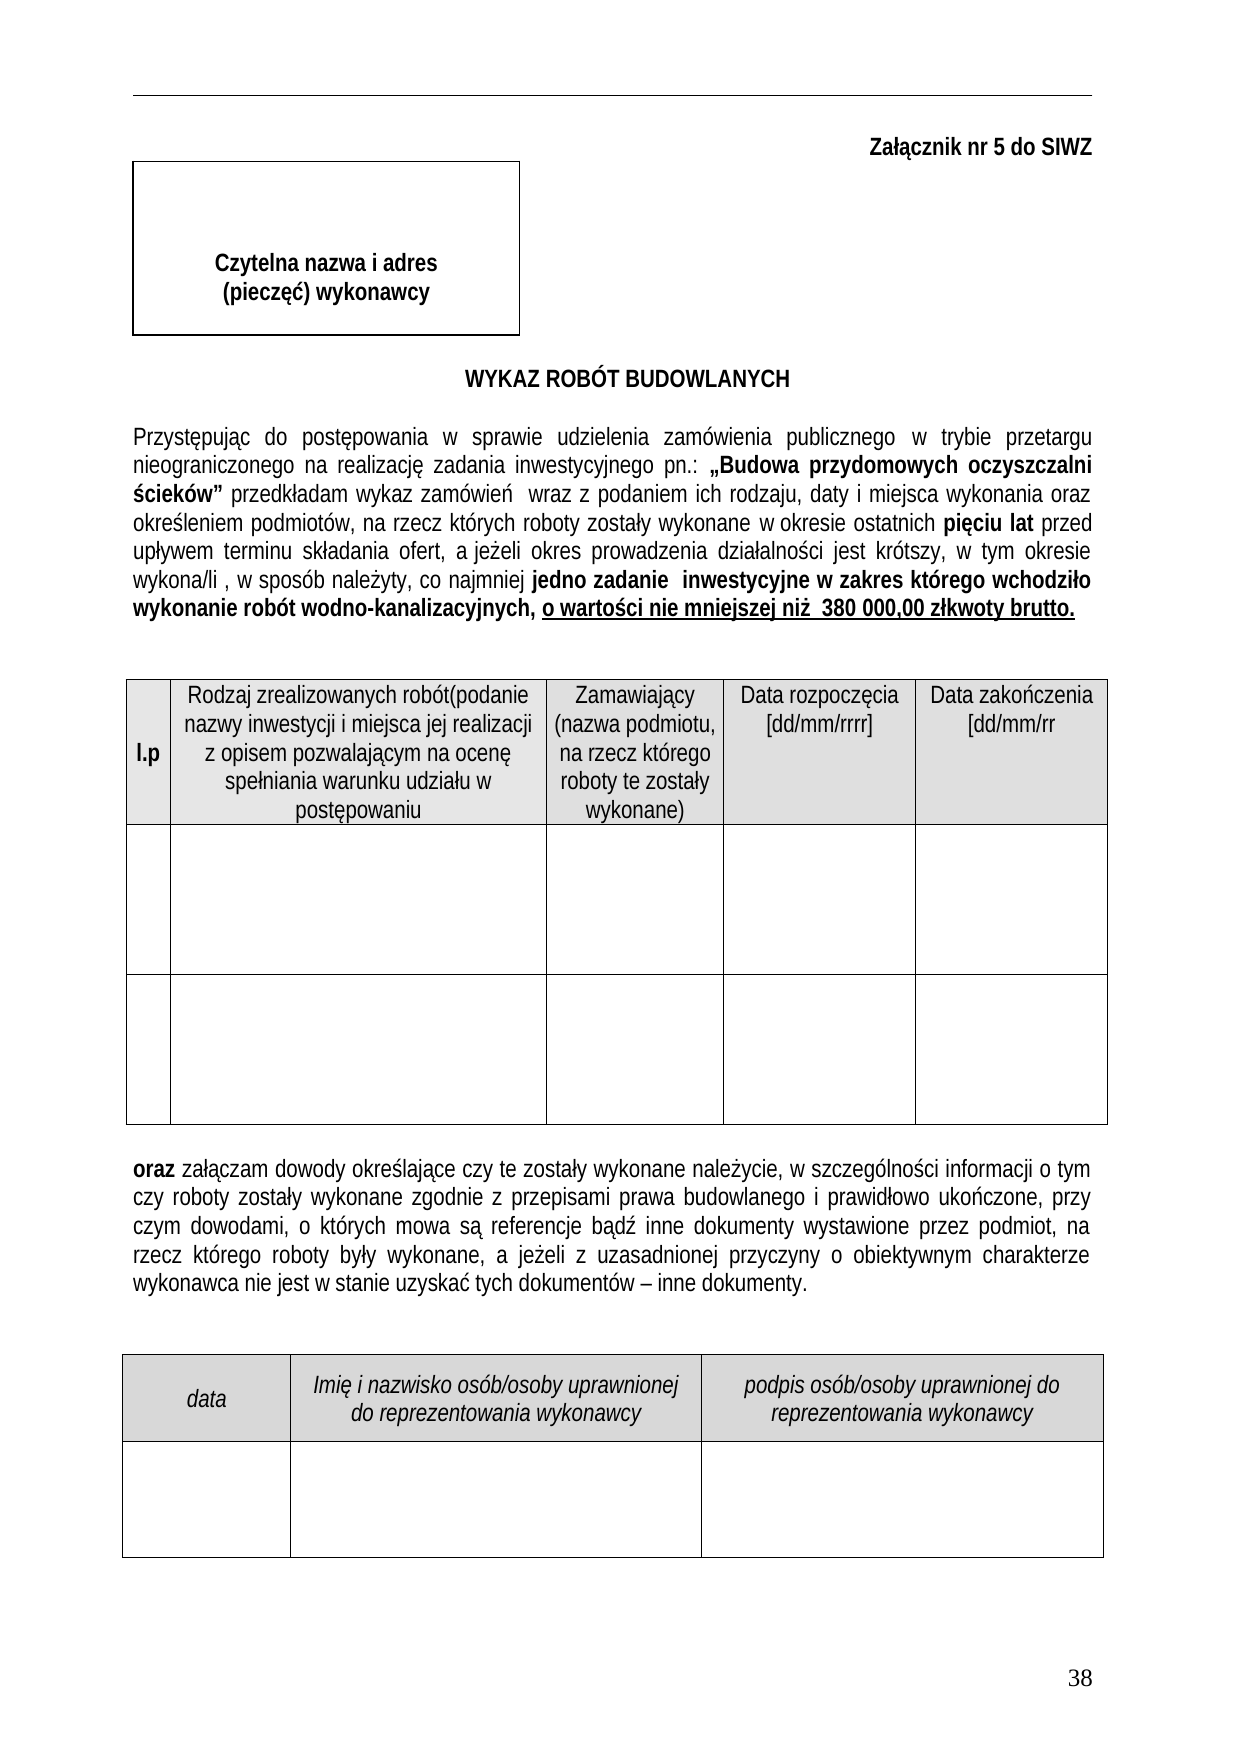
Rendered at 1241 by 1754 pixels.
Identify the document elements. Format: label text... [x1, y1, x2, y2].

table_cell [127, 975, 170, 1124]
table_header data [123, 1355, 290, 1441]
table_header Data zakończenia [dd/mm/rr [916, 680, 1107, 824]
table_cell [123, 1442, 290, 1557]
text oraz załączam dowody określające czy te zostały wykonane należycie, w szczególności informacji o tym czy roboty zostały wykonane zgodnie z przepisami prawa budowlanego i prawidłowo ukończone, przy czym dowodami, o których mowa są referencje bądź inne dokumenty wystawione przez podmiot, na rzecz którego roboty były wykonane, a jeżeli z uzasadnionej przyczyny o obiektywnym charakterze wykonawca nie jest w stanie uzyskać tych dokumentów – inne dokumenty. [133, 1154, 1092, 1297]
table_cell [547, 975, 723, 1124]
text Załącznik nr 5 do SIWZ [133, 132, 1092, 161]
table_header Zamawiający (nazwa podmiotu, na rzecz którego roboty te zostały wykonane) [547, 680, 723, 824]
table_cell [127, 825, 170, 974]
table_header l.p [127, 680, 170, 824]
table_header Data rozpoczęcia [dd/mm/rrrr] [724, 680, 915, 824]
table_cell [724, 825, 915, 974]
table_header Czytelna nazwa i adres (pieczęć) wykonawcy [134, 162, 519, 334]
table_cell [171, 975, 546, 1124]
table_cell [291, 1442, 701, 1557]
text Przystępując do postępowania w sprawie udzielenia zamówienia publicznego w trybie przetargu nieograniczonego na realizację zadania inwestycyjnego pn.: „Budowa przydomowych oczyszczalni ścieków” przedkładam wykaz zamówień wraz z podaniem ich rodzaju, daty i miejsca wykonania oraz określeniem podmiotów, na rzecz których roboty zostały wykonane w okresie ostatnich pięciu lat przed upływem terminu składania ofert, a jeżeli okres prowadzenia działalności jest krótszy, w tym okresie wykona/li , w sposób należyty, co najmniej jedno zadanie inwestycyjne w zakres którego wchodziło wykonanie robót wodno-kanalizacyjnych, o wartości nie mniejszej niż 380 000,00 złkwoty brutto. [133, 422, 1092, 622]
text WYKAZ ROBÓT BUDOWLANYCH [162, 364, 1092, 393]
table_cell [547, 825, 723, 974]
table_header Imię i nazwisko osób/osoby uprawnionej do reprezentowania wykonawcy [291, 1355, 701, 1441]
table_header Rodzaj zrealizowanych robót(podanie nazwy inwestycji i miejsca jej realizacji z opisem pozwalającym na ocenę spełniania warunku udziału w postępowaniu [171, 680, 546, 824]
table_cell [171, 825, 546, 974]
table_cell [724, 975, 915, 1124]
table_cell [916, 825, 1107, 974]
table_cell [702, 1442, 1103, 1557]
table_header podpis osób/osoby uprawnionej do reprezentowania wykonawcy [702, 1355, 1103, 1441]
table_cell [916, 975, 1107, 1124]
